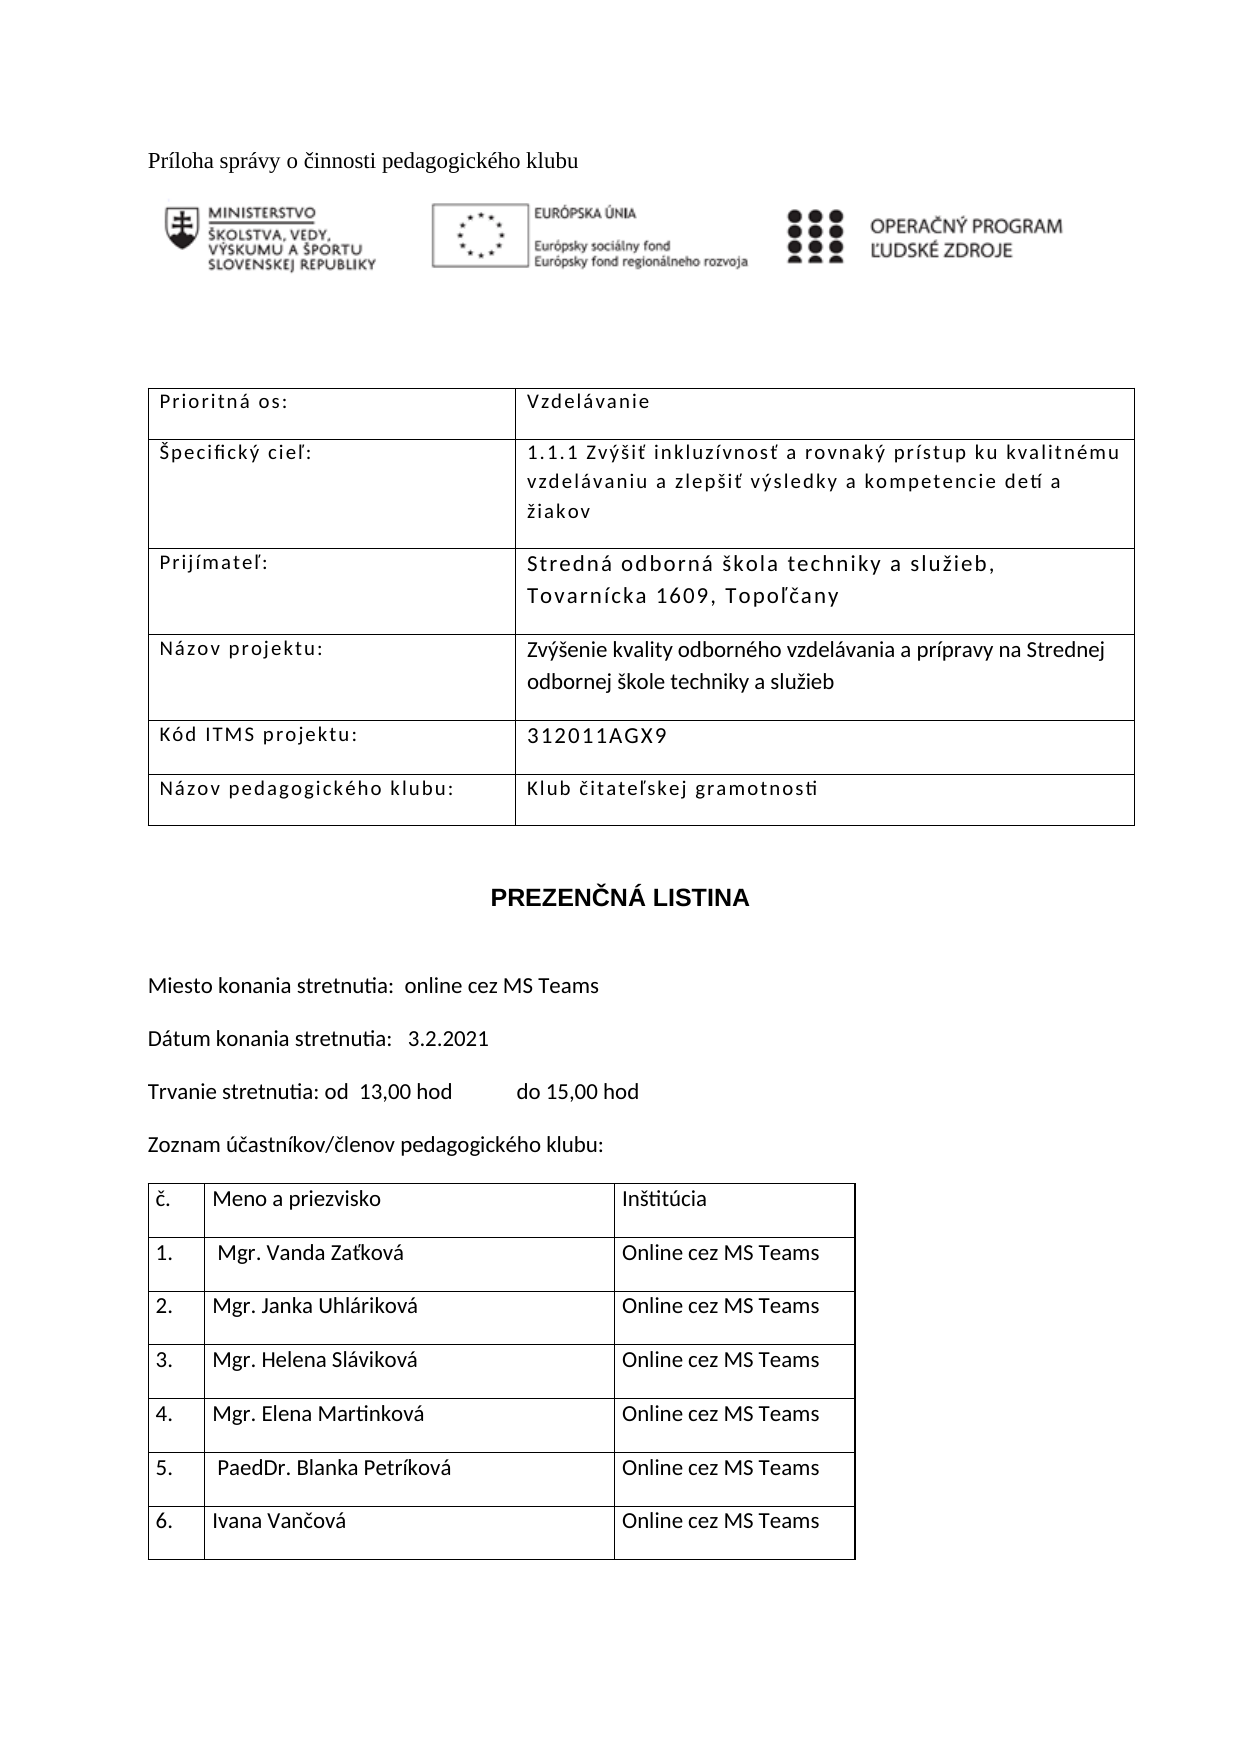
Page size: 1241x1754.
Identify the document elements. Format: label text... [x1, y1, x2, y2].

text Zoznam účastníkov/členov pedagogického klubu: [148, 1130, 1093, 1158]
table_cell Prijímateľ: [149, 549, 515, 634]
table_cell 6. [149, 1507, 204, 1559]
table_cell 3. [149, 1345, 204, 1398]
table_cell Zvýšenie kvality odborného vzdelávania a prípravy na Strednej odbornej škole techniky a služieb [516, 635, 1134, 720]
table_cell Mgr. Elena Martinková [205, 1399, 614, 1452]
table_cell Online cez MS Teams [615, 1507, 854, 1559]
text Trvanie stretnutia: od 13,00 hod do 15,00 hod [148, 1077, 1093, 1105]
table_header Vzdelávanie [516, 389, 1134, 438]
table_cell Názov projektu: [149, 635, 515, 720]
table_cell Stredná odborná škola techniky a služieb, Tovarnícka 1609, Topoľčany [516, 549, 1134, 634]
table_cell Online cez MS Teams [615, 1399, 854, 1452]
table_cell Špecifický cieľ: [149, 440, 515, 548]
table_cell 4. [149, 1399, 204, 1452]
table_header Inštitúcia [615, 1184, 854, 1237]
table_header č. [149, 1184, 204, 1237]
table_header Meno a priezvisko [205, 1184, 614, 1237]
table_cell Mgr. Vanda Zaťková [205, 1238, 614, 1291]
table_cell Online cez MS Teams [615, 1238, 854, 1291]
table_cell Ivana Vančová [205, 1507, 614, 1559]
table_cell Online cez MS Teams [615, 1345, 854, 1398]
table_cell Kód ITMS projektu: [149, 721, 515, 774]
table_cell 5. [149, 1453, 204, 1506]
table_cell Online cez MS Teams [615, 1292, 854, 1344]
table_cell 2. [149, 1292, 204, 1344]
table_cell 312011AGX9 [516, 721, 1134, 774]
table_header Prioritná os: [149, 389, 515, 438]
table_cell Mgr. Helena Sláviková [205, 1345, 614, 1398]
text Miesto konania stretnutia: online cez MS Teams [148, 971, 1093, 999]
table_cell PaedDr. Blanka Petríková [205, 1453, 614, 1506]
table_cell Klub čitateľskej gramotnosti [516, 775, 1134, 825]
picture [147, 178, 1092, 310]
table_cell Mgr. Janka Uhláriková [205, 1292, 614, 1344]
table_cell 1.1.1 Zvýšiť inkluzívnosť a rovnaký prístup ku kvalitnému vzdelávaniu a zlepšiť výsledky a kompetencie detí a žiakov [516, 440, 1134, 548]
table_cell Online cez MS Teams [615, 1453, 854, 1506]
table_cell 1. [149, 1238, 204, 1291]
subtitle PREZENČNÁ LISTINA [148, 883, 1093, 912]
table_cell Názov pedagogického klubu: [149, 775, 515, 825]
text Dátum konania stretnutia: 3.2.2021 [148, 1024, 1093, 1052]
